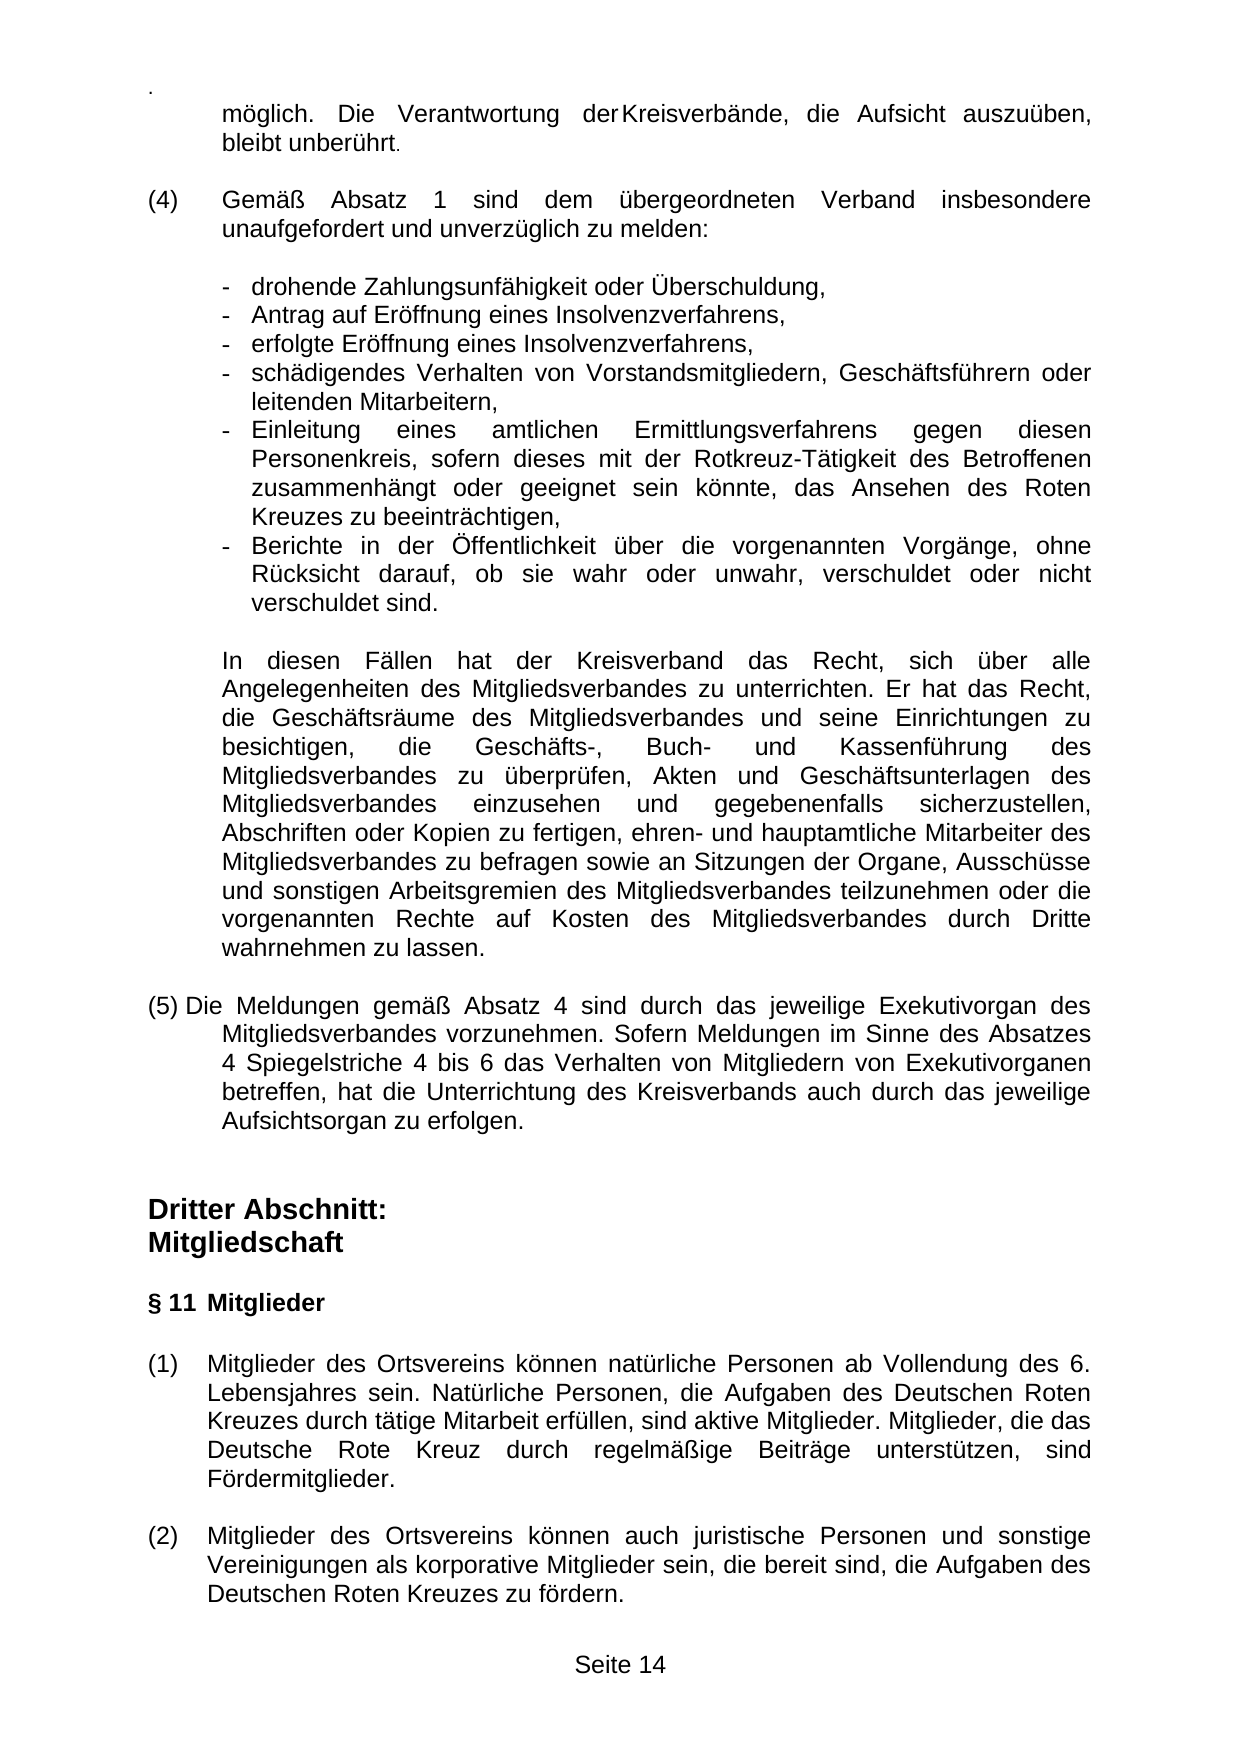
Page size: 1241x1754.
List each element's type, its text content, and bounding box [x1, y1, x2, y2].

text - drohende Zahlungsunfähigkeit oder Überschuldung, [222, 271, 1092, 300]
text Mitgliedschaft [148, 1226, 1092, 1259]
list Einleitung eines amtlichen Ermittlungsverfahrens gegen diesen Personenkreis, sofern dieses mit der Rotkreuz-Tätigkeit des Betroffenen zusammenhängt oder geeignet sein könnte, das Ansehen des Roten Kreuzes zu beeinträchtigen, [222, 416, 1092, 531]
text In diesen Fällen hat der Kreisverband das Recht, sich über alle Angelegenheiten des Mitgliedsverbandes zu unterrichten. Er hat das Recht, die Geschäftsräume des Mitgliedsverbandes und seine Einrichtungen zu besichtigen, die Geschäfts-, Buch- und Kassenführung des Mitgliedsverbandes zu überprüfen, Akten und Geschäftsunterlagen des Mitgliedsverbandes einzusehen und gegebenenfalls sicherzustellen, Abschriften oder Kopien zu fertigen, ehren- und hauptamtliche Mitarbeiter des Mitgliedsverbandes zu befragen sowie an Sitzungen der Organe, Ausschüsse und sonstigen Arbeitsgremien des Mitgliedsverbandes teilzunehmen oder die vorgenannten Rechte auf Kosten des Mitgliedsverbandes durch Dritte wahrnehmen zu lassen. [222, 646, 1092, 962]
list Die Meldungen gemäß Absatz 4 sind durch das jeweilige Exekutivorgan des Mitgliedsverbandes vorzunehmen. Sofern Meldungen im Sinne des Absatzes 4 Spiegelstriche 4 bis 6 das Verhalten von Mitgliedern von Exekutivorganen betreffen, hat die Unterrichtung des Kreisverbands auch durch das jeweilige Aufsichtsorgan zu erfolgen. [148, 991, 1093, 1134]
text (2) Mitglieder des Ortsvereins können auch juristische Personen und sonstige Vereinigungen als korporative Mitglieder sein, die bereit sind, die Aufgaben des Deutschen Roten Kreuzes zu fördern. [148, 1521, 1092, 1608]
list Berichte in der Öffentlichkeit über die vorgenannten Vorgänge, ohne Rücksicht darauf, ob sie wahr oder unwahr, verschuldet oder nicht verschuldet sind. [222, 531, 1092, 617]
text Dritter Abschnitt: [148, 1192, 1092, 1226]
text (1) Mitglieder des Ortsvereins können natürliche Personen ab Vollendung des 6. Lebensjahres sein. Natürliche Personen, die Aufgaben des Deutschen Roten Kreuzes durch tätige Mitarbeit erfüllen, sind aktive Mitglieder. Mitglieder, die das Deutsche Rote Kreuz durch regelmäßige Beiträge unterstützen, sind Fördermitglieder. [148, 1349, 1092, 1493]
text § 11 Mitglieder [148, 1288, 1092, 1317]
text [148, 99, 1092, 156]
list Antrag auf Eröffnung eines Insolvenzverfahrens, [222, 300, 1092, 329]
text (4) Gemäß Absatz 1 sind dem übergeordneten Verband insbesondere unaufgefordert und unverzüglich zu melden: [148, 185, 1092, 243]
list schädigendes Verhalten von Vorstandsmitgliedern, Geschäftsführern oder leitenden Mitarbeitern, [222, 358, 1092, 416]
list erfolgte Eröffnung eines Insolvenzverfahrens, [222, 329, 1092, 358]
